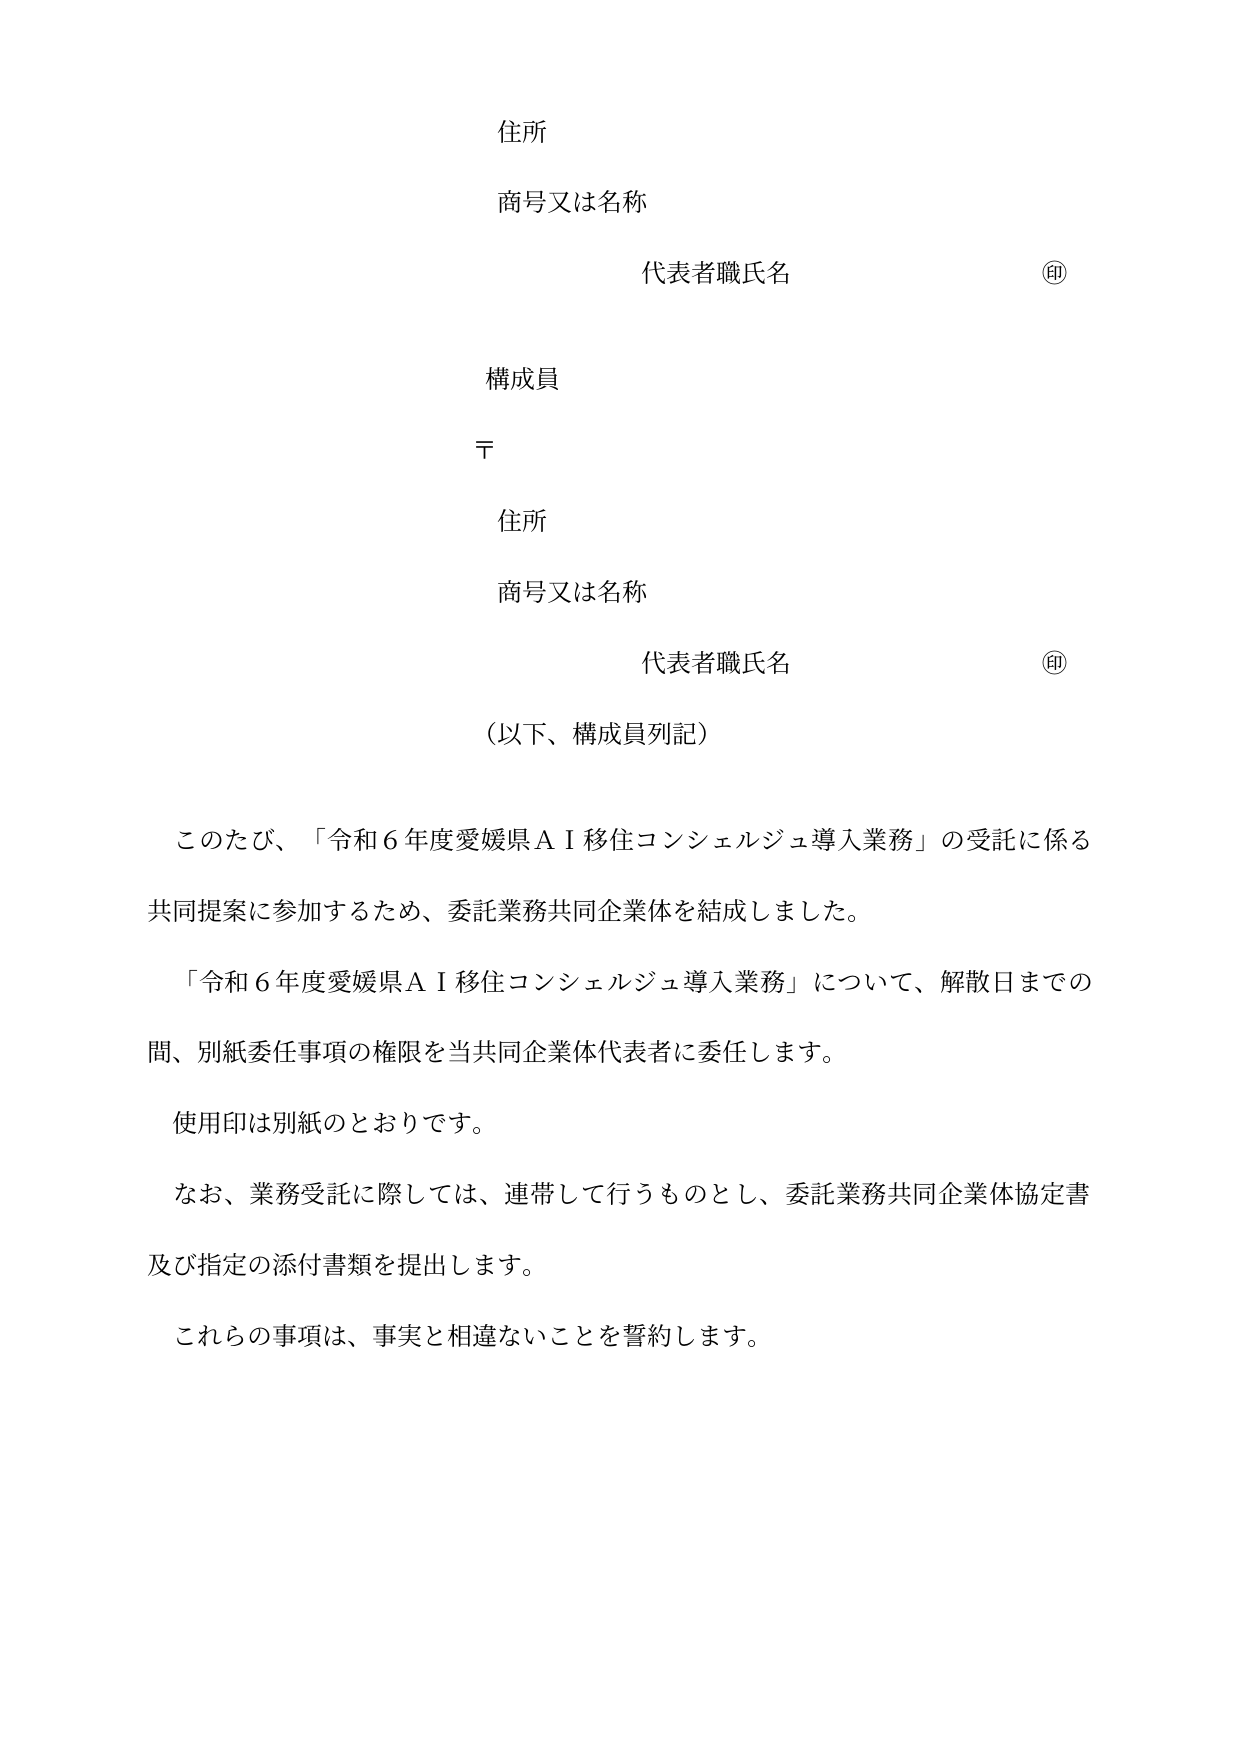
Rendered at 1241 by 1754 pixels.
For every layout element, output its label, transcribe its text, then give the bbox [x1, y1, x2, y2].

text 住所 [148, 95, 967, 166]
text 「令和６年度愛媛県ＡＩ移住コンシェルジュ導入業務」について、解散日までの間、別紙委任事項の権限を当共同企業体代表者に委任します。 [148, 945, 1093, 1087]
text 使用印は別紙のとおりです。 [148, 1087, 1093, 1157]
text このたび、「令和６年度愛媛県ＡＩ移住コンシェルジュ導入業務」の受託に係る共同提案に参加するため、委託業務共同企業体を結成しました。 [148, 803, 1093, 945]
text これらの事項は、事実と相違ないことを誓約します。 [148, 1299, 1093, 1370]
text 構成員 [148, 343, 967, 414]
text 代表者職氏名 ㊞ [148, 626, 1068, 697]
text 代表者職氏名 ㊞ [148, 237, 1068, 307]
text 商号又は名称 [148, 555, 967, 626]
text 〒 [148, 414, 967, 484]
text （以下、構成員列記） [148, 697, 859, 768]
text 商号又は名称 [148, 166, 967, 237]
text なお、業務受託に際しては、連帯して行うものとし、委託業務共同企業体協定書及び指定の添付書類を提出します。 [148, 1157, 1093, 1299]
text 住所 [148, 484, 967, 555]
